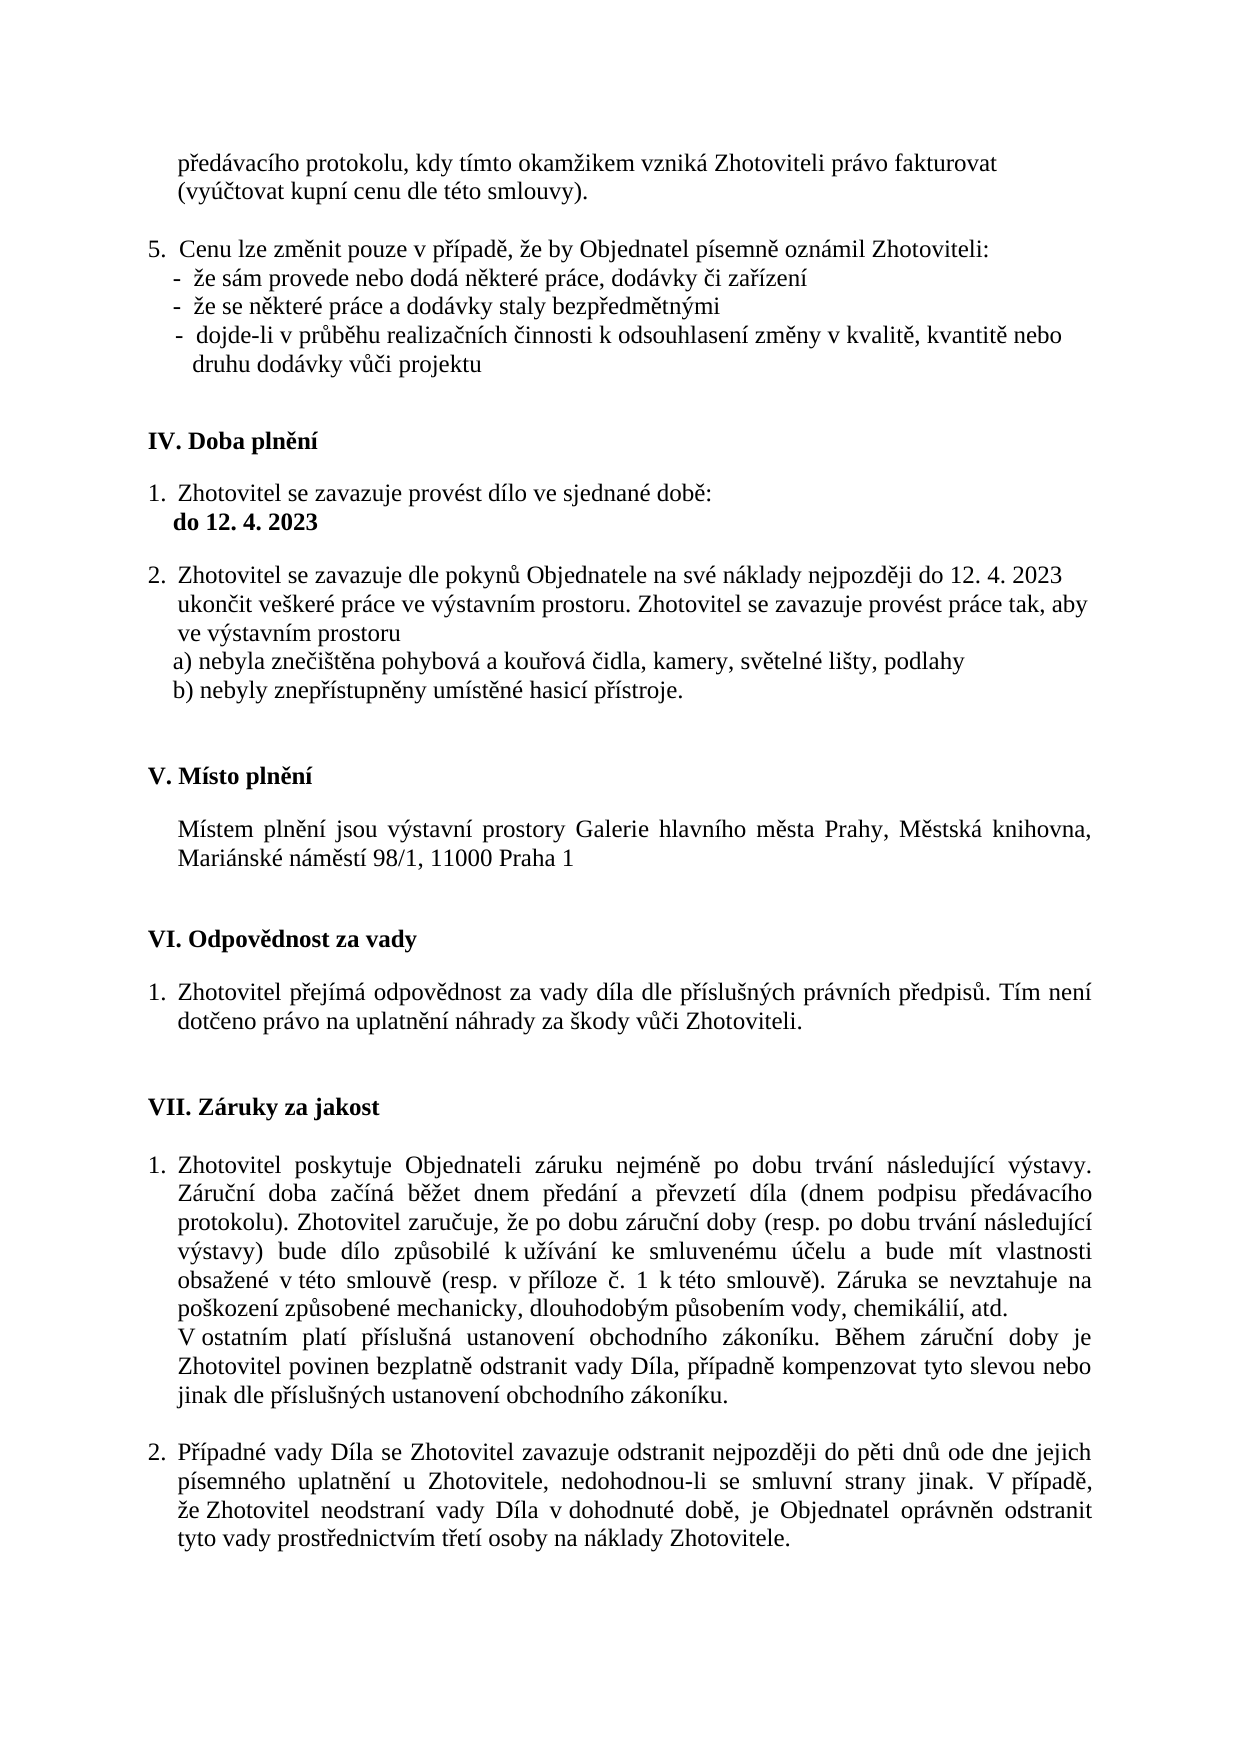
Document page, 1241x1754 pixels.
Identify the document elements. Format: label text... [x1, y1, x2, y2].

subtitle V. Místo plnění [148, 761, 1093, 790]
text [177, 148, 1093, 205]
text do 12. 4. 2023 [148, 507, 1093, 536]
list Zhotovitel se zavazuje provést dílo ve sjednané době: [148, 478, 1093, 507]
list Zhotovitel přejímá odpovědnost za vady díla dle příslušných právních předpisů. Tím není dotčeno právo na uplatnění náhrady za škody vůči Zhotoviteli. [148, 977, 1093, 1035]
text VII. Záruky za jakost [148, 1092, 1093, 1121]
subtitle IV. Doba plnění [148, 426, 1093, 454]
subtitle VI. Odpovědnost za vady [148, 924, 1093, 953]
list Místem plnění jsou výstavní prostory Galerie hlavního města Prahy, Městská knihovna, Mariánské náměstí 98/1, 11000 Praha 1 [177, 814, 1093, 872]
text - že sám provede nebo dodá některé práce, dodávky či zařízení [148, 263, 1093, 291]
list Zhotovitel se zavazuje dle pokynů Objednatele na své náklady nejpozději do 12. 4. 2023 ukončit veškeré práce ve výstavním prostoru. Zhotovitel se zavazuje provést práce tak, aby ve výstavním prostoru [148, 560, 1093, 646]
text - že se některé práce a dodávky staly bezpředmětnými [148, 291, 1093, 320]
text b) nebyly znepřístupněny umístěné hasicí přístroje. [148, 675, 1093, 704]
list Zhotovitel poskytuje Objednateli záruku nejméně po dobu trvání následující výstavy. Záruční doba začíná běžet dnem předání a převzetí díla (dnem podpisu předávacího protokolu). Zhotovitel zaručuje, že po dobu záruční doby (resp. po dobu trvání následující výstavy) bude dílo způsobilé k užívání ke smluvenému účelu a bude mít vlastnosti obsažené v této smlouvě (resp. v příloze č. 1 k této smlouvě). Záruka se nevztahuje na poškození způsobené mechanicky, dlouhodobým působením vody, chemikálií, atd. [148, 1150, 1093, 1322]
text a) nebyla znečištěna pohybová a kouřová čidla, kamery, světelné lišty, podlahy [148, 646, 1093, 675]
list Případné vady Díla se Zhotovitel zavazuje odstranit nejpozději do pěti dnů ode dne jejich písemného uplatnění u Zhotovitele, nedohodnou-li se smluvní strany jinak. V případě, že Zhotovitel neodstraní vady Díla v dohodnuté době, je Objednatel oprávněn odstranit tyto vady prostřednictvím třetí osoby na náklady Zhotovitele. [148, 1437, 1093, 1552]
text - dojde-li v průběhu realizačních činnosti k odsouhlasení změny v kvalitě, kvantitě nebo druhu dodávky vůči projektu [162, 320, 1093, 378]
list V ostatním platí příslušná ustanovení obchodního zákoníku. Během záruční doby je Zhotovitel povinen bezplatně odstranit vady Díla, případně kompenzovat tyto slevou nebo jinak dle příslušných ustanovení obchodního zákoníku. [177, 1322, 1093, 1408]
text 5. Cenu lze změnit pouze v případě, že by Objednatel písemně oznámil Zhotoviteli: [148, 234, 1093, 263]
